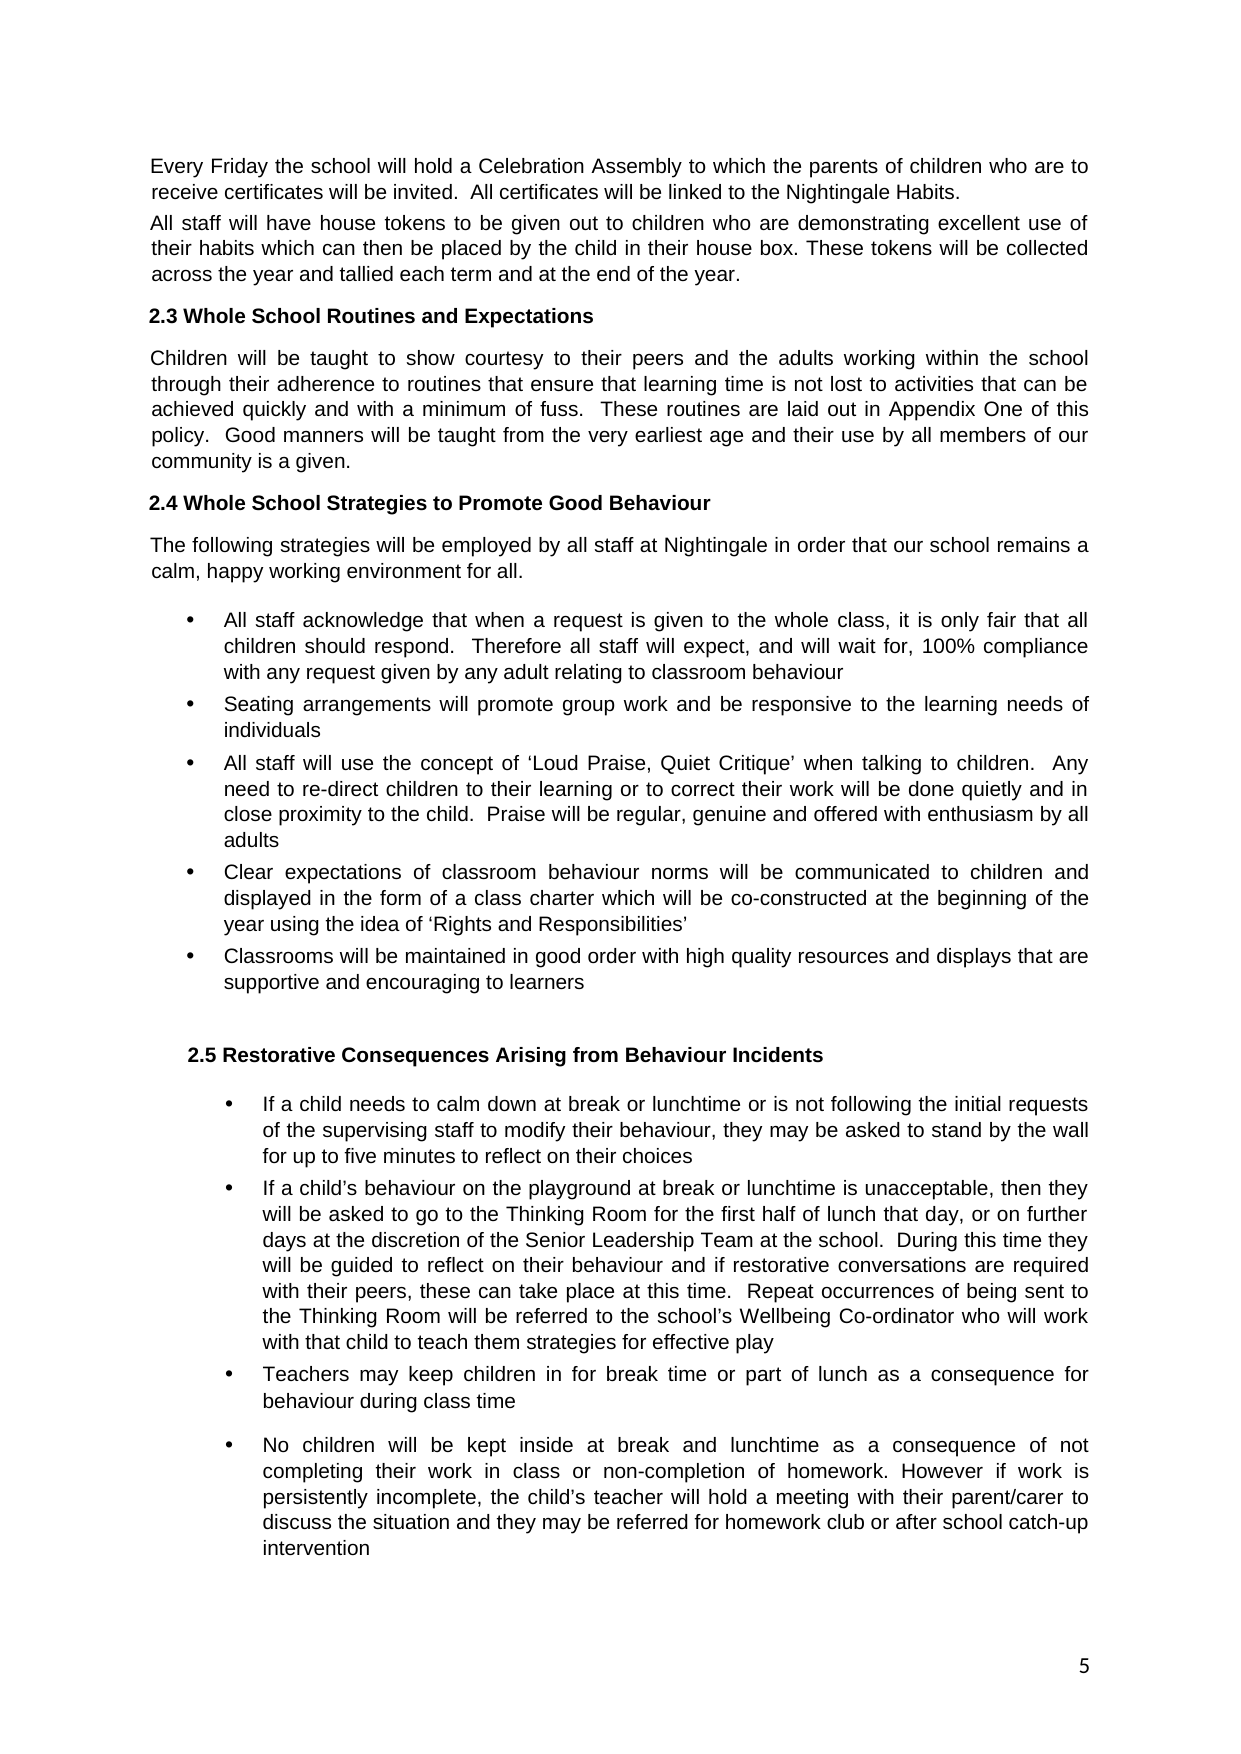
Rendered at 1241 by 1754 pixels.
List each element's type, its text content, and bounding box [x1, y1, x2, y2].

subtitle 2.3 Whole School Routines and Expectations [148, 304, 1090, 328]
list No children will be kept inside at break and lunchtime as a consequence of not completing their work in class or non-completion of homework. However if work is persistently incomplete, the child’s teacher will hold a meeting with their parent/carer to discuss the situation and they may be referred for homework club or after school catch-up intervention [225, 1431, 1090, 1560]
list All staff will use the concept of ‘Loud Praise, Quiet Critique’ when talking to children. Any need to re-direct children to their learning or to correct their work will be done quietly and in close proximity to the child. Praise will be regular, genuine and offered with enthusiasm by all adults [186, 748, 1090, 852]
text Children will be taught to show courtesy to their peers and the adults working within the school through their adherence to routines that ensure that learning time is not lost to activities that can be achieved quickly and with a minimum of fuss. These routines are laid out in Appendix One of this policy. Good manners will be taught from the very earliest age and their use by all members of our community is a given. [150, 346, 1090, 472]
text The following strategies will be employed by all staff at Nightingale in order that our school remains a calm, happy working environment for all. [150, 533, 1090, 583]
list If a child needs to calm down at break or lunchtime or is not following the initial requests of the supervising staff to modify their behaviour, they may be asked to stand by the wall for up to five minutes to reflect on their choices [225, 1090, 1090, 1167]
text Every Friday the school will hold a Celebration Assembly to which the parents of children who are to receive certificates will be invited. All certificates will be linked to the Nightingale Habits. [150, 154, 1090, 204]
list Teachers may keep children in for break time or part of lunch as a consequence for behaviour during class time [225, 1360, 1090, 1412]
list Clear expectations of classroom behaviour norms will be communicated to children and displayed in the form of a class charter which will be co-constructed at the beginning of the year using the idea of ‘Rights and Responsibilities’ [186, 858, 1090, 936]
subtitle 2.5 Restorative Consequences Arising from Behaviour Incidents [187, 1043, 1090, 1067]
list All staff acknowledge that when a request is given to the whole class, it is only fair that all children should respond. Therefore all staff will expect, and will wait for, 100% compliance with any request given by any adult relating to classroom behaviour [186, 606, 1090, 683]
list Classrooms will be maintained in good order with high quality resources and displays that are supportive and encouraging to learners [186, 942, 1090, 994]
list If a child’s behaviour on the playground at break or lunchtime is unacceptable, then they will be asked to go to the Thinking Room for the first half of lunch that day, or on further days at the discretion of the Senior Leadership Team at the school. During this time they will be guided to reflect on their behaviour and if restorative conversations are required with their peers, these can take place at this time. Repeat occurrences of being sent to the Thinking Room will be referred to the school’s Wellbeing Co-ordinator who will work with that child to teach them strategies for effective play [225, 1174, 1090, 1354]
subtitle 2.4 Whole School Strategies to Promote Good Behaviour [148, 491, 1090, 515]
text All staff will have house tokens to be given out to children who are demonstrating excellent use of their habits which can then be placed by the child in their house box. These tokens will be collected across the year and tallied each term and at the end of the year. [150, 210, 1090, 286]
list Seating arrangements will promote group work and be responsive to the learning needs of individuals [186, 690, 1090, 742]
